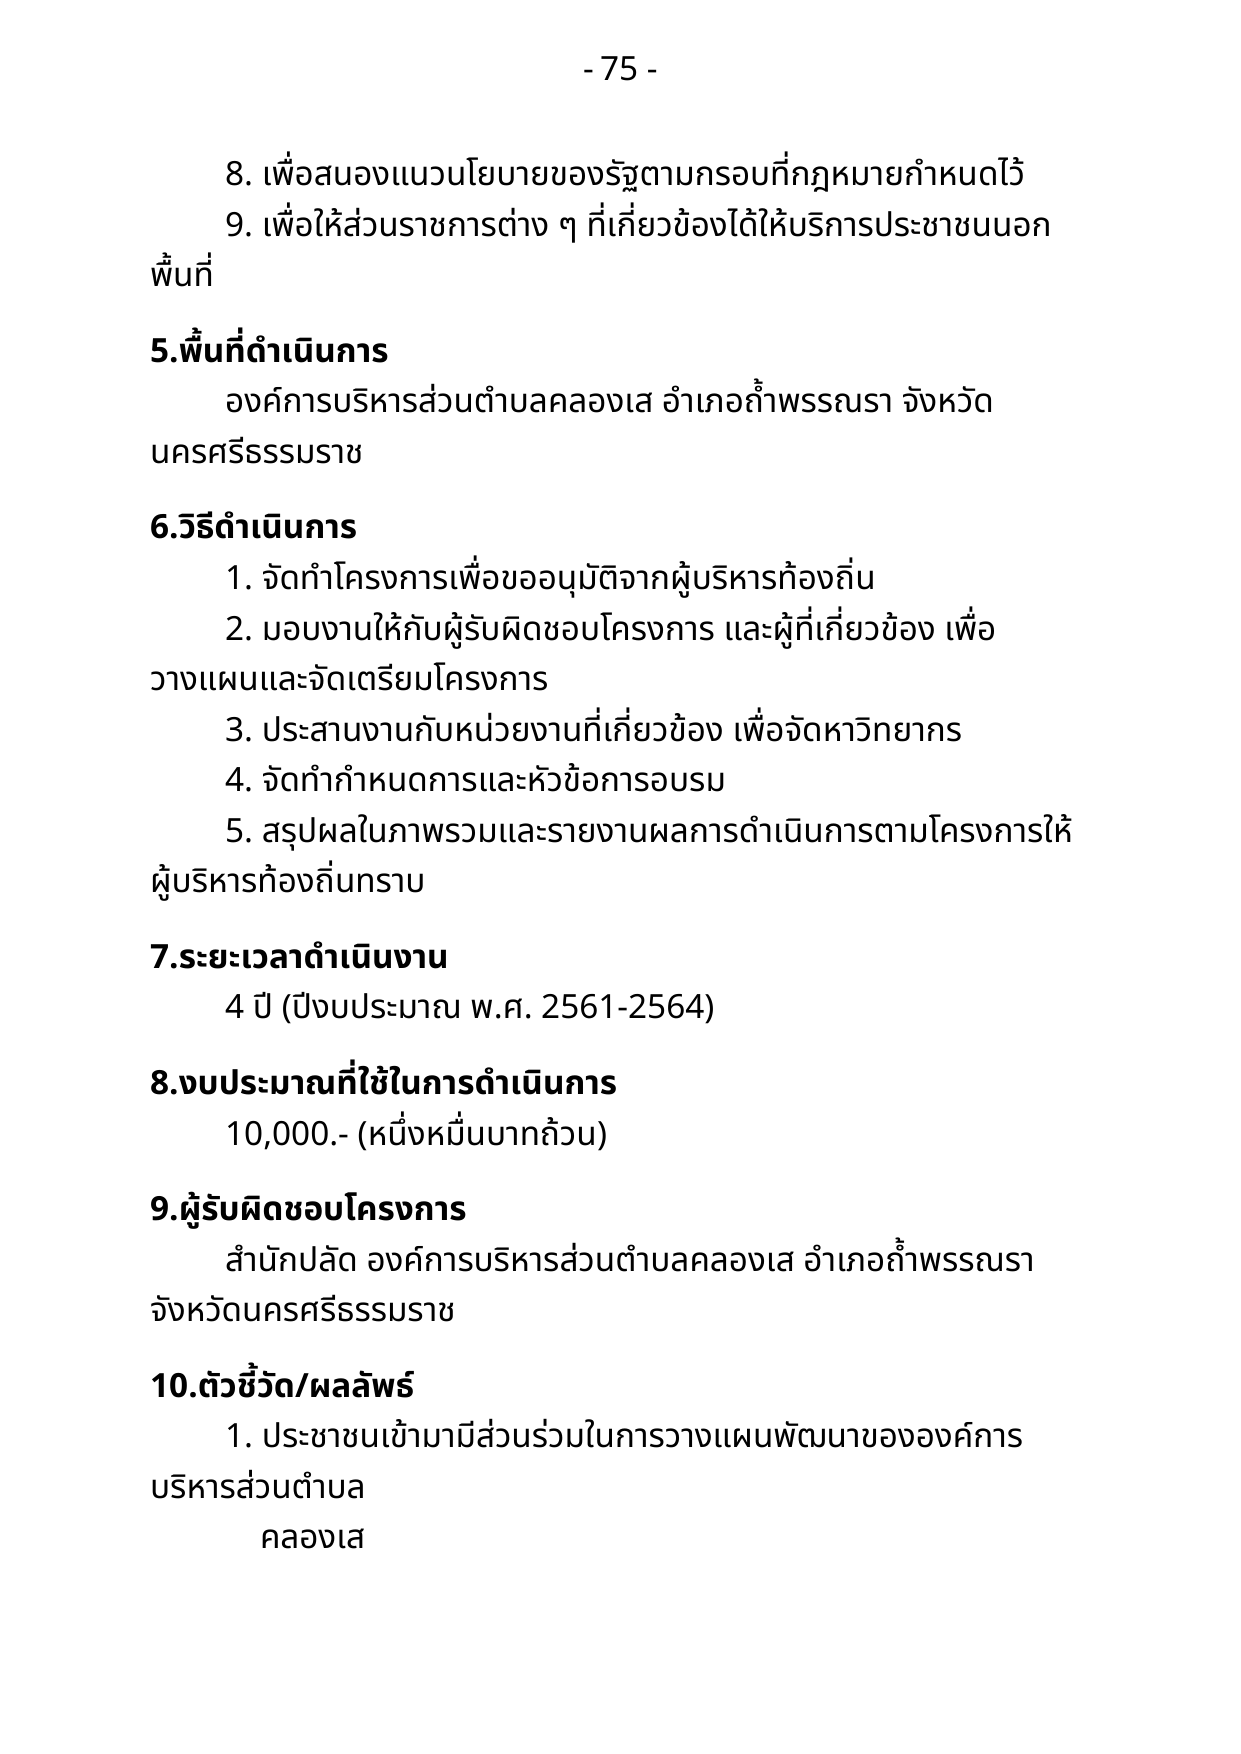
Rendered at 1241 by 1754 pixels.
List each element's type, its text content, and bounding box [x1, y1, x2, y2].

text 5. สรุปผลในภาพรวมและรายงานผลการดำเนินการตามโครงการให้ผู้บริหารท้องถิ่นทราบ [150, 807, 1090, 908]
text องค์การบริหารส่วนตำบลคลองเส อำเภอถ้ำพรรณรา จังหวัดนครศรีธรรมราช [150, 377, 1090, 478]
text 2. มอบงานให้กับผู้รับผิดชอบโครงการ และผู้ที่เกี่ยวข้อง เพื่อวางแผนและจัดเตรียมโครงการ [150, 604, 1090, 705]
text 10.ตัวชี้วัด/ผลลัพธ์ [150, 1362, 1090, 1412]
text 1. จัดทำโครงการเพื่อขออนุมัติจากผู้บริหารท้องถิ่น [150, 554, 1090, 604]
text คลองเส [150, 1513, 1090, 1564]
text 1. ประชาชนเข้ามามีส่วนร่วมในการวางแผนพัฒนาขององค์การบริหารส่วนตำบล [150, 1412, 1090, 1513]
text 10,000.- (หนึ่งหมื่นบาทถ้วน) [150, 1109, 1090, 1160]
text 4. จัดทำกำหนดการและหัวข้อการอบรม [150, 756, 1090, 807]
text 9.ผู้รับผิดชอบโครงการ [150, 1185, 1090, 1236]
text 4 ปี (ปีงบประมาณ พ.ศ. 2561-2564) [150, 983, 1090, 1034]
text 8. เพื่อสนองแนวนโยบายของรัฐตามกรอบที่กฎหมายกำหนดไว้ [150, 150, 1090, 201]
text 3. ประสานงานกับหน่วยงานที่เกี่ยวข้อง เพื่อจัดหาวิทยากร [150, 705, 1090, 756]
text 6.วิธีดำเนินการ [150, 503, 1090, 554]
text 5.พื้นที่ดำเนินการ [150, 327, 1090, 377]
text 8.งบประมาณที่ใช้ในการดำเนินการ [150, 1059, 1090, 1109]
text สำนักปลัด องค์การบริหารส่วนตำบลคลองเส อำเภอถ้ำพรรณรา จังหวัดนครศรีธรรมราช [150, 1236, 1090, 1337]
text 9. เพื่อให้ส่วนราชการต่าง ๆ ที่เกี่ยวข้องได้ให้บริการประชาชนนอกพื้นที่ [150, 201, 1090, 302]
text 7.ระยะเวลาดำเนินงาน [150, 933, 1090, 983]
